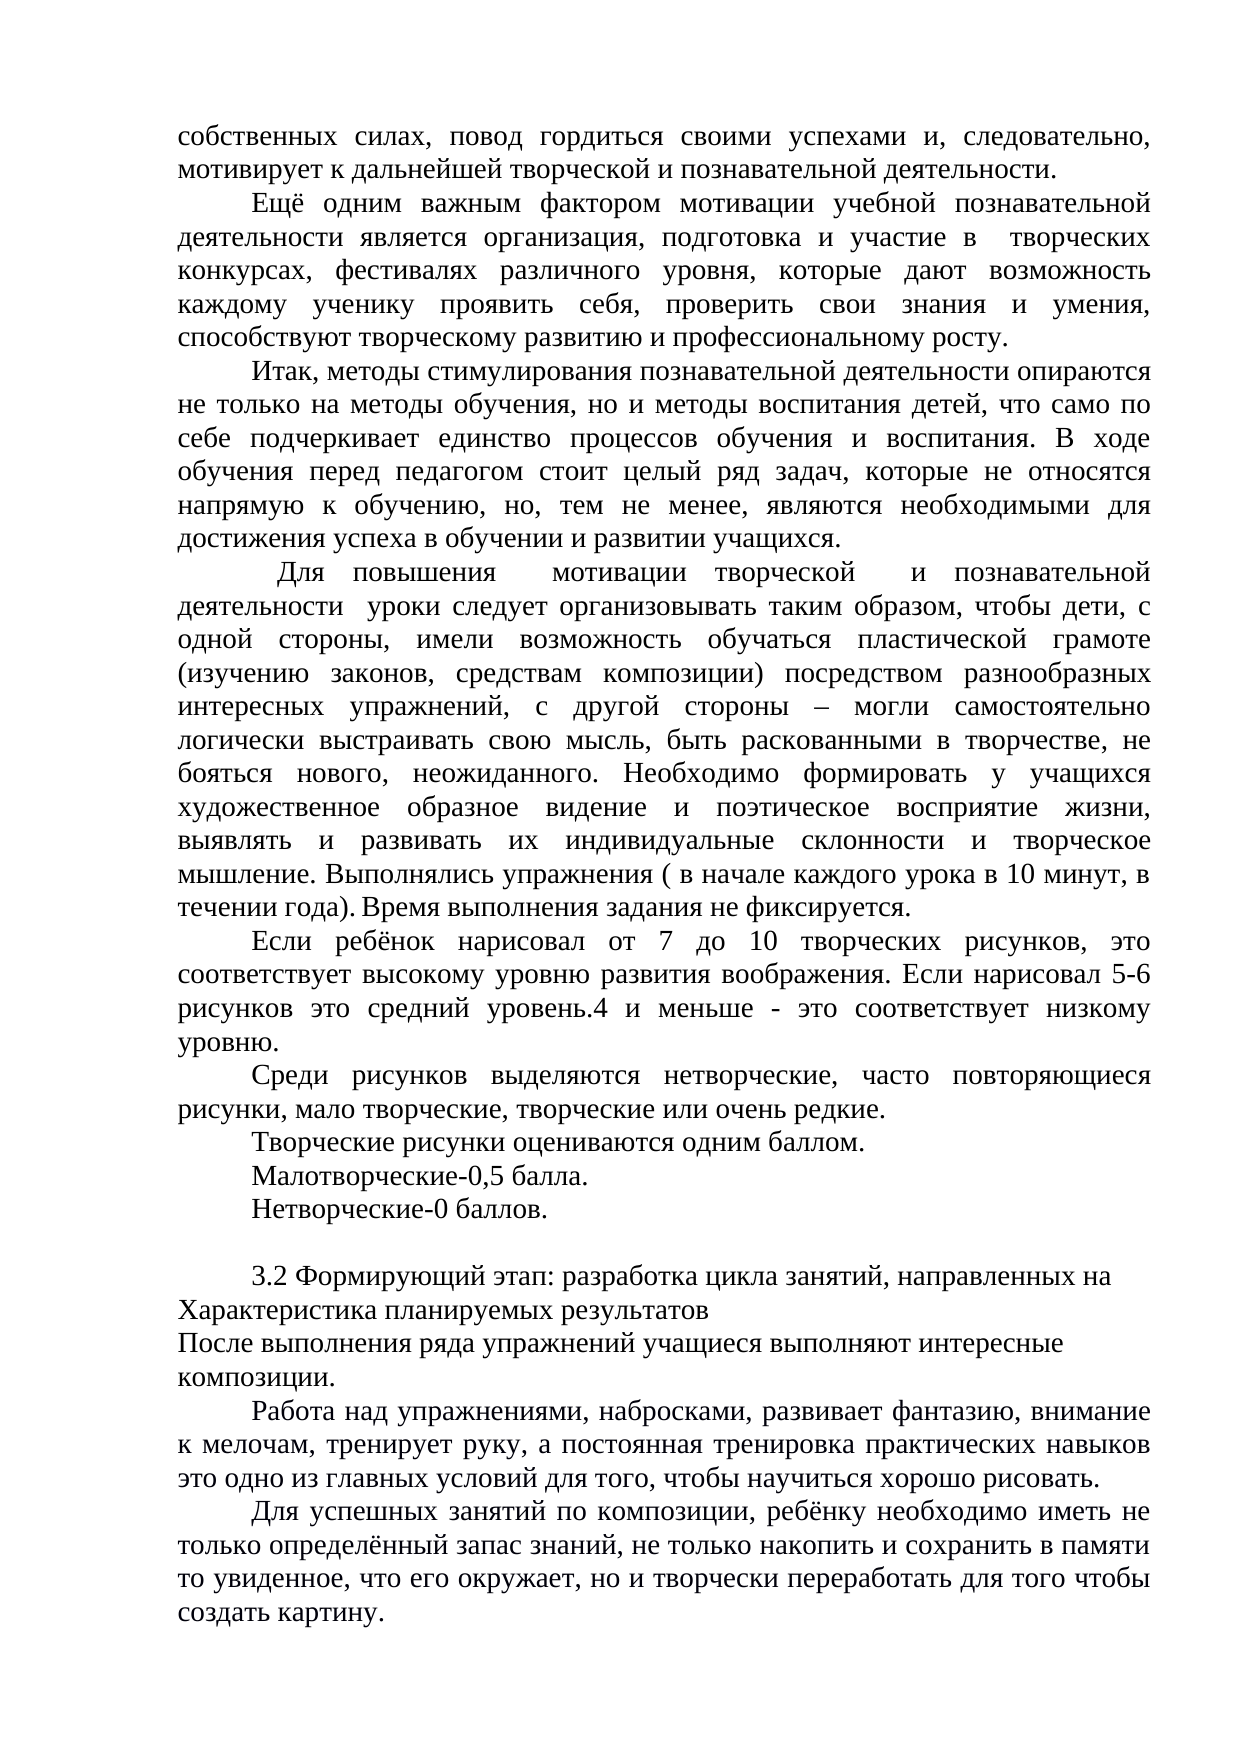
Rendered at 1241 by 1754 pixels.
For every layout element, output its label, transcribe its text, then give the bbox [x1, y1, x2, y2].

text Нетворческие-0 баллов. [177, 1191, 1152, 1225]
text Если ребёнок нарисовал от 7 до 10 творческих рисунков, это соответствует высокому уровню развития воображения. Если нарисовал 5-6 рисунков это средний уровень.4 и меньше - это соответствует низкому уровню. [177, 923, 1152, 1057]
text Ещё одним важным фактором мотивации учебной познавательной деятельности является организация, подготовка и участие в творческих конкурсах, фестивалях различного уровня, которые дают возможность каждому ученику проявить себя, проверить свои знания и умения, способствуют творческому развитию и профессиональному росту. [177, 185, 1152, 353]
text Малотворческие-0,5 балла. [177, 1158, 1152, 1191]
text После выполнения ряда упражнений учащиеся выполняют интересные композиции. [177, 1326, 1152, 1393]
text Работа над упражнениями, набросками, развивает фантазию, внимание к мелочам, тренирует руку, а постоянная тренировка практических навыков это одно из главных условий для того, чтобы научиться хорошо рисовать. [177, 1393, 1152, 1493]
text Среди рисунков выделяются нетворческие, часто повторяющиеся рисунки, мало творческие, творческие или очень редкие. [177, 1057, 1152, 1124]
text Характеристика планируемых результатов [177, 1292, 1152, 1326]
text Для повышения мотивации творческой и познавательной деятельности уроки следует организовывать таким образом, чтобы дети, с одной стороны, имели возможность обучаться пластической грамоте (изучению законов, средствам композиции) посредством разнообразных интересных упражнений, с другой стороны – могли самостоятельно логически выстраивать свою мысль, быть раскованными в творчестве, не бояться нового, неожиданного. Необходимо формировать у учащихся художественное образное видение и поэтическое восприятие жизни, выявлять и развивать их индивидуальные склонности и творческое мышление. Выполнялись упражнения ( в начале каждого урока в 10 минут, в течении года). Время выполнения задания не фиксируется. [177, 554, 1152, 923]
text Для успешных занятий по композиции, ребёнку необходимо иметь не только определённый запас знаний, не только накопить и сохранить в памяти то увиденное, что его окружает, но и творчески переработать для того чтобы создать картину. [177, 1493, 1152, 1627]
text Творческие рисунки оцениваются одним баллом. [177, 1124, 1152, 1158]
text 3.2 Формирующий этап: разработка цикла занятий, направленных на [177, 1258, 1152, 1292]
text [177, 118, 1152, 185]
text Итак, методы стимулирования познавательной деятельности опираются не только на методы обучения, но и методы воспитания детей, что само по себе подчеркивает единство процессов обучения и воспитания. В ходе обучения перед педагогом стоит целый ряд задач, которые не относятся напрямую к обучению, но, тем не менее, являются необходимыми для достижения успеха в обучении и развитии учащихся. [177, 353, 1152, 554]
